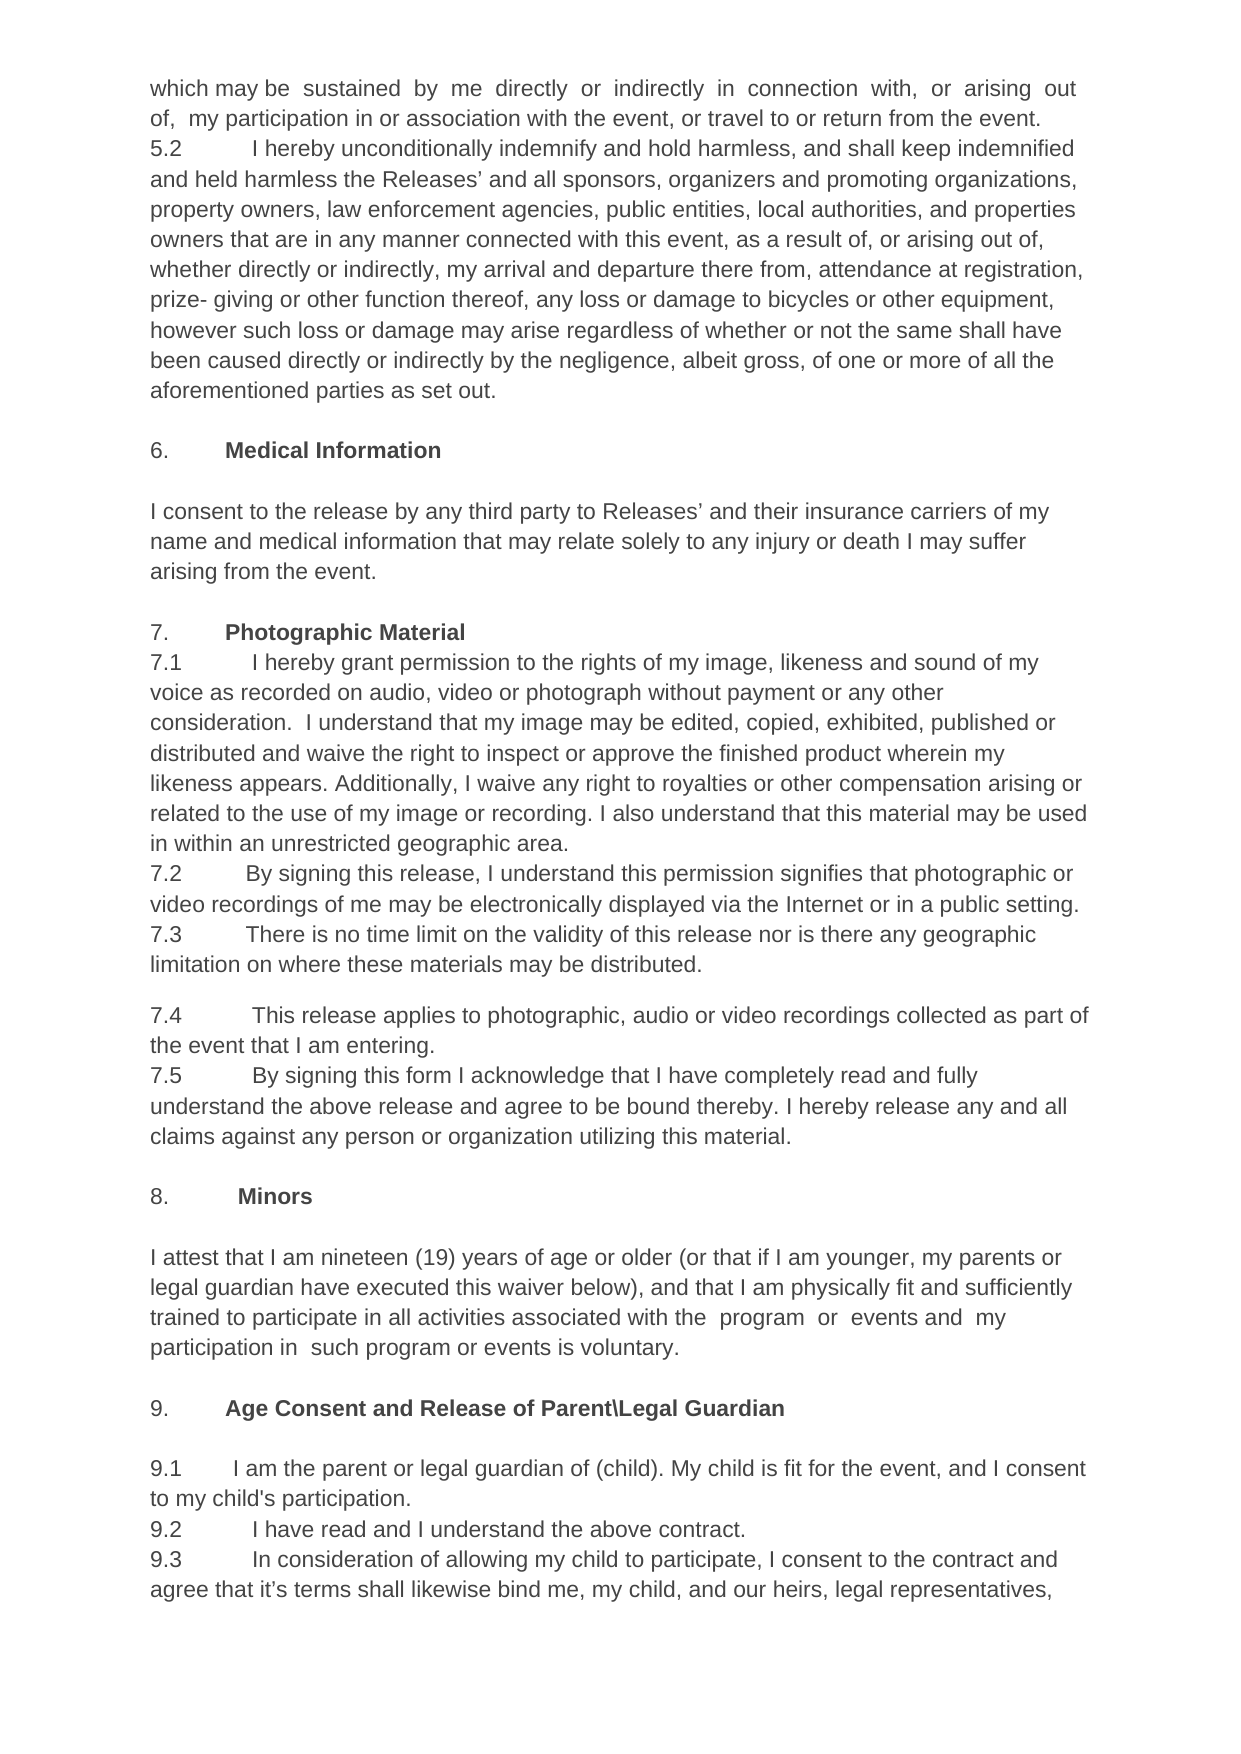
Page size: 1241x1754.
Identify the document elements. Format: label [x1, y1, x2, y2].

text [150, 1002, 1090, 1602]
text [150, 75, 1090, 977]
